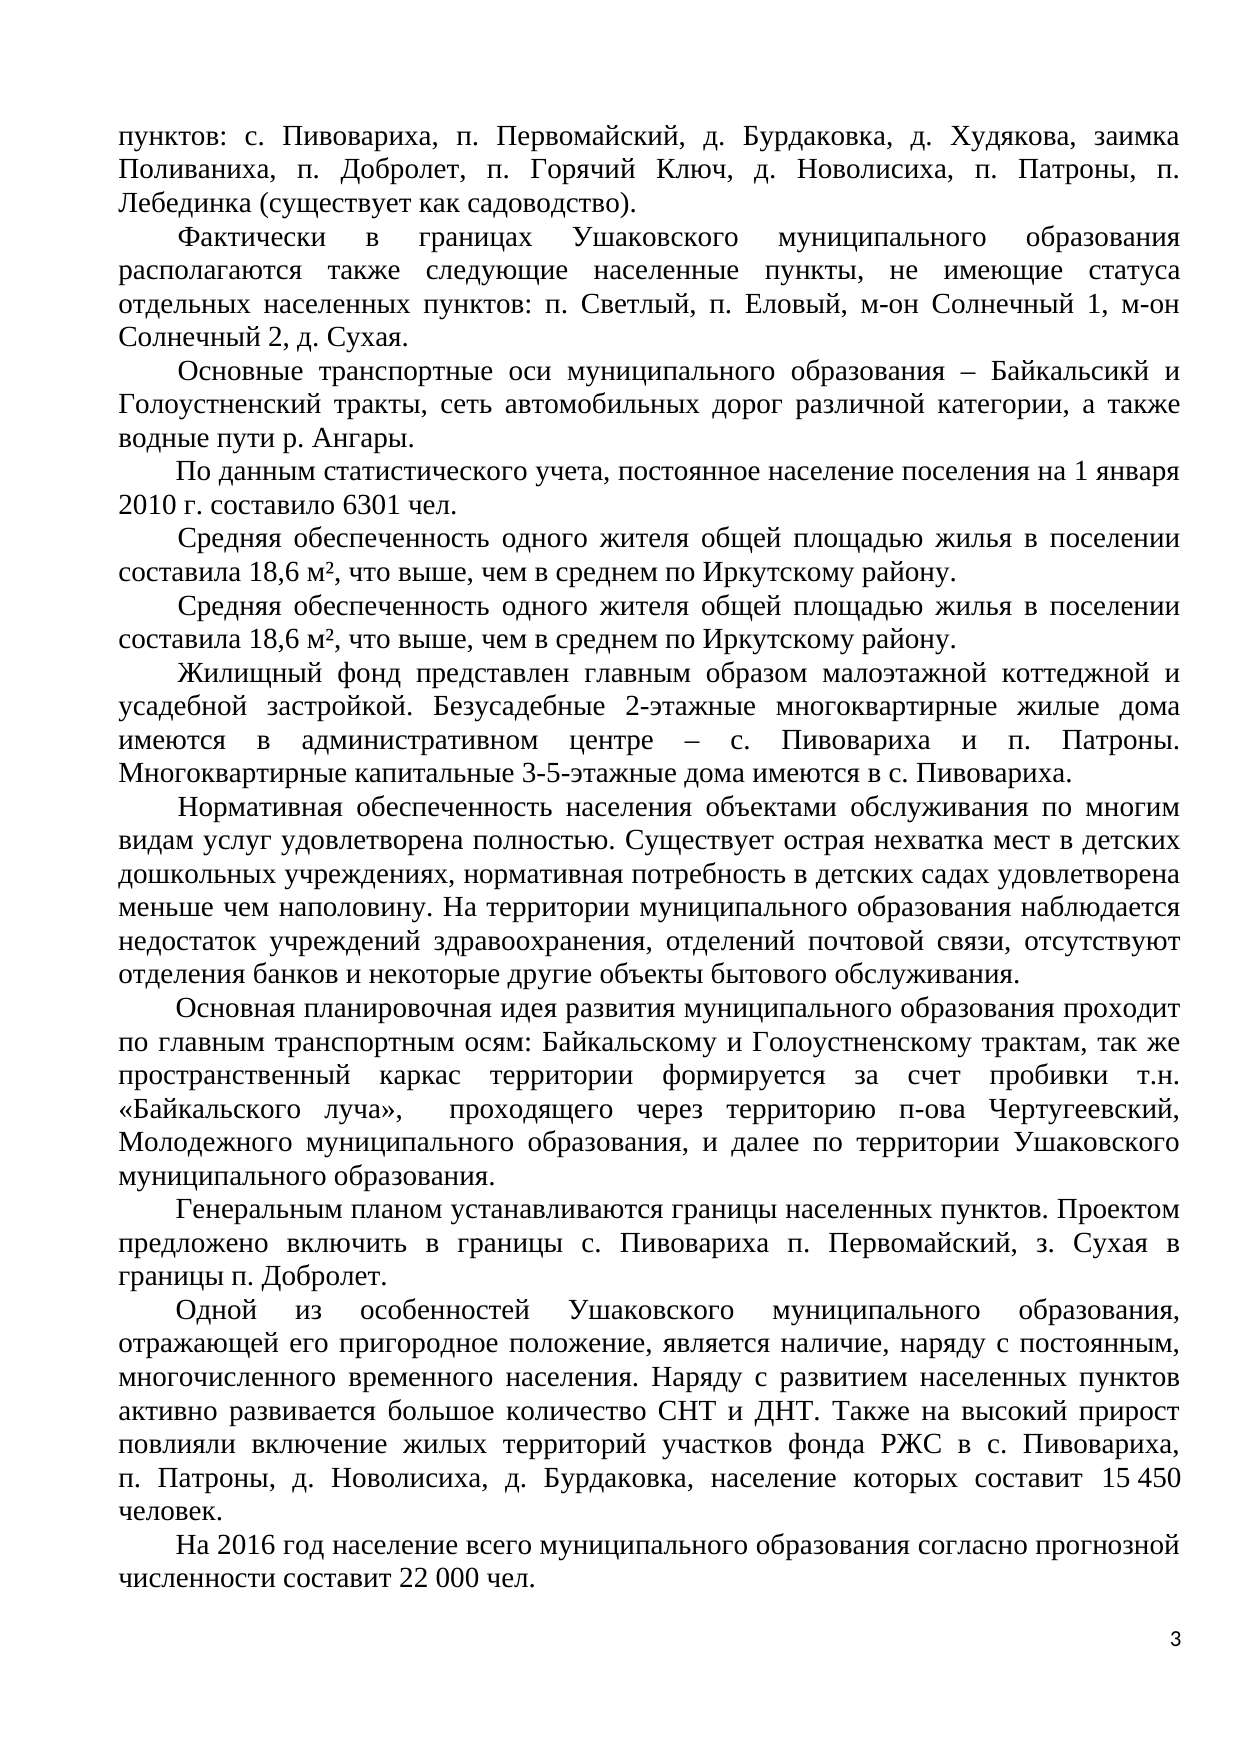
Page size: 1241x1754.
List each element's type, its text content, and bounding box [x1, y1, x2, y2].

text Жилищный фонд представлен главным образом малоэтажной коттеджной и усадебной застройкой. Безусадебные 2-этажные многоквартирные жилые дома имеются в административном центре – с. Пивовариха и п. Патроны. Многоквартирные капитальные 3-5-этажные дома имеются в с. Пивовариха. [118, 655, 1181, 789]
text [118, 118, 1181, 219]
text Одной из особенностей Ушаковского муниципального образования, отражающей его пригородное положение, является наличие, наряду с постоянным, многочисленного временного населения. Наряду с развитием населенных пунктов активно развивается большое количество СНТ и ДНТ. Также на высокий прирост повлияли включение жилых территорий участков фонда РЖС в с. Пивовариха, п. Патроны, д. Новолисиха, д. Бурдаковка, население которых составит 15 450 человек. [118, 1292, 1181, 1527]
text Фактически в границах Ушаковского муниципального образования располагаются также следующие населенные пункты, не имеющие статуса отдельных населенных пунктов: п. Светлый, п. Еловый, м-он Солнечный 1, м-он Солнечный 2, д. Сухая. [118, 219, 1181, 353]
text На 2016 год население всего муниципального образования согласно прогнозной численности составит 22 000 чел. [118, 1527, 1181, 1594]
text Средняя обеспеченность одного жителя общей площадью жилья в поселении составила 18,6 м², что выше, чем в среднем по Иркутскому району. [118, 588, 1181, 655]
text Основная планировочная идея развития муниципального образования проходит по главным транспортным осям: Байкальскому и Голоустненскому трактам, так же пространственный каркас территории формируется за счет пробивки т.н. «Байкальского луча», проходящего через территорию п-ова Чертугеевский, Молодежного муниципального образования, и далее по территории Ушаковского муниципального образования. [118, 990, 1181, 1191]
text Основные транспортные оси муниципального образования – Байкальсикй и Голоустненский тракты, сеть автомобильных дорог различной категории, а также водные пути р. Ангары. [118, 353, 1181, 453]
text Средняя обеспеченность одного жителя общей площадью жилья в поселении составила 18,6 м², что выше, чем в среднем по Иркутскому району. [118, 521, 1181, 588]
text Нормативная обеспеченность населения объектами обслуживания по многим видам услуг удовлетворена полностью. Существует острая нехватка мест в детских дошкольных учреждениях, нормативная потребность в детских садах удовлетворена меньше чем наполовину. На территории муниципального образования наблюдается недостаток учреждений здравоохранения, отделений почтовой связи, отсутствуют отделения банков и некоторые другие объекты бытового обслуживания. [118, 789, 1181, 990]
text Генеральным планом устанавливаются границы населенных пунктов. Проектом предложено включить в границы с. Пивовариха п. Первомайский, з. Сухая в границы п. Добролет. [118, 1191, 1181, 1292]
text По данным статистического учета, постоянное население поселения на 1 января 2010 г. составило 6301 чел. [118, 453, 1181, 521]
